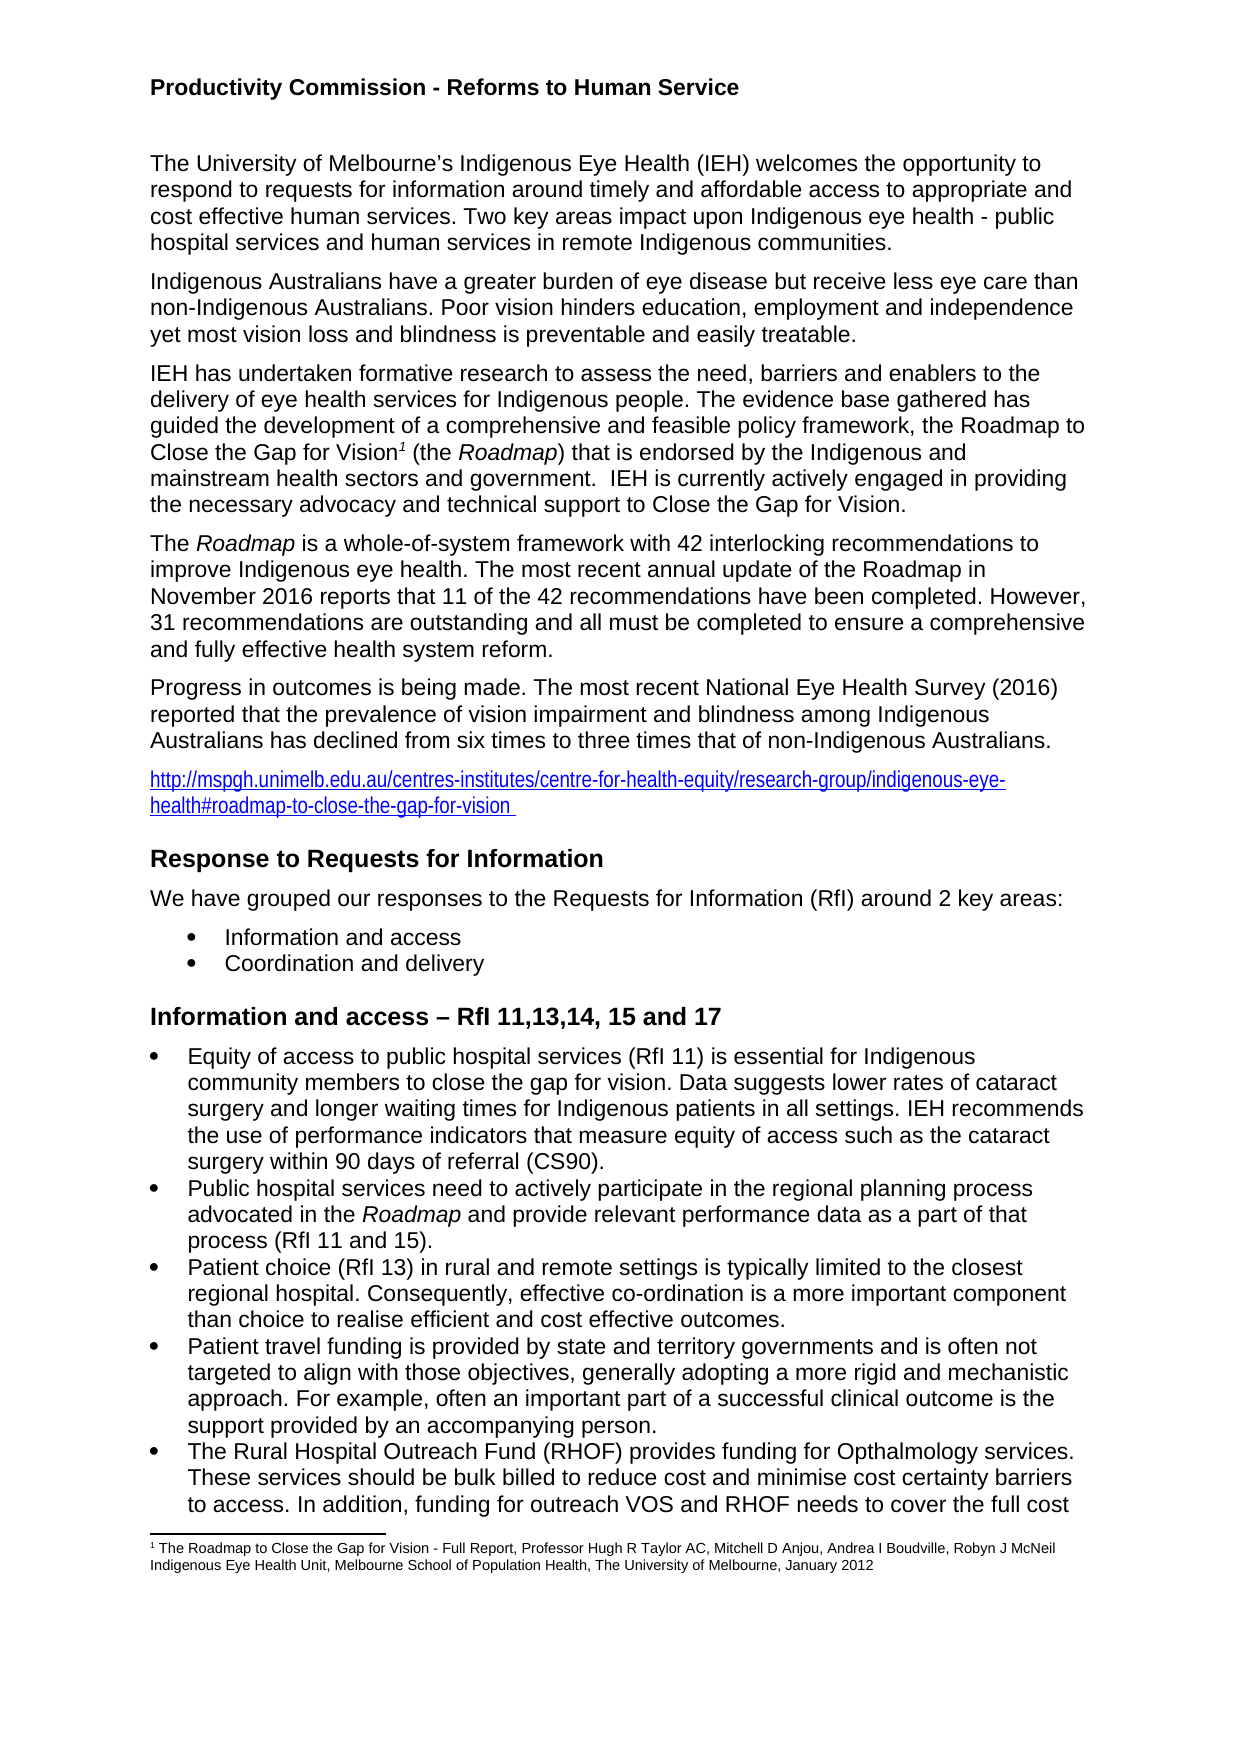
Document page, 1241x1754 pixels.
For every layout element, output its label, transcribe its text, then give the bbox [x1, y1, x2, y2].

text IEH has undertaken formative research to assess the need, barriers and enablers to the delivery of eye health services for Indigenous people. The evidence base gathered has guided the development of a comprehensive and feasible policy framework, the Roadmap to Close the Gap for Vision (the Roadmap) that is endorsed by the Indigenous and mainstream health sectors and government. IEH is currently actively engaged in providing the necessary advocacy and technical support to Close the Gap for Vision. [150, 359, 1090, 518]
list Coordination and delivery [187, 950, 1090, 976]
list Patient choice (RfI 13) in rural and remote settings is typically limited to the closest regional hospital. Consequently, effective co-ordination is a more important component than choice to realise efficient and cost effective outcomes. [150, 1253, 1090, 1333]
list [150, 1438, 1090, 1517]
text Progress in outcomes is being made. The most recent National Eye Health Survey (2016) reported that the prevalence of vision impairment and blindness among Indigenous Australians has declined from six times to three times that of non-Indigenous Australians. [150, 674, 1090, 753]
list Public hospital services need to actively participate in the regional planning process advocated in the Roadmap and provide relevant performance data as a part of that process (RfI 11 and 15). [150, 1174, 1090, 1253]
text We have grouped our responses to the Requests for Information (RfI) around 2 key areas: [150, 885, 1090, 911]
text Response to Requests for Information [150, 844, 1090, 872]
text Indigenous Australians have a greater burden of eye disease but receive less eye care than non-Indigenous Australians. Poor vision hinders education, employment and independence yet most vision loss and blindness is preventable and easily treatable. [150, 268, 1090, 347]
list Information and access [187, 924, 1090, 950]
list Patient travel funding is provided by state and territory governments and is often not targeted to align with those objectives, generally adopting a more rigid and mechanistic approach. For example, often an important part of a successful clinical outcome is the support provided by an accompanying person. [150, 1333, 1090, 1438]
text The University of Melbourne’s Indigenous Eye Health (IEH) welcomes the opportunity to respond to requests for information around timely and affordable access to appropriate and cost effective human services. Two key areas impact upon Indigenous eye health - public hospital services and human services in remote Indigenous communities. [150, 150, 1090, 255]
list Equity of access to public hospital services (RfI 11) is essential for Indigenous community members to close the gap for vision. Data suggests lower rates of cataract surgery and longer waiting times for Indigenous patients in all settings. IEH recommends the use of performance indicators that measure equity of access such as the cataract surgery within 90 days of referral (CS90). [150, 1043, 1090, 1174]
text http://mspgh.unimelb.edu.au/centres-institutes/centre-for-health-equity/research-group/indigenous-eye-health#roadmap-to-close-the-gap-for-vision [150, 766, 1090, 819]
text Information and access – RfI 11,13,14, 15 and 17 [150, 1001, 1090, 1030]
text The Roadmap is a whole-of-system framework with 42 interlocking recommendations to improve Indigenous eye health. The most recent annual update of the Roadmap in November 2016 reports that 11 of the 42 recommendations have been completed. However, 31 recommendations are outstanding and all must be completed to ensure a comprehensive and fully effective health system reform. [150, 530, 1090, 662]
